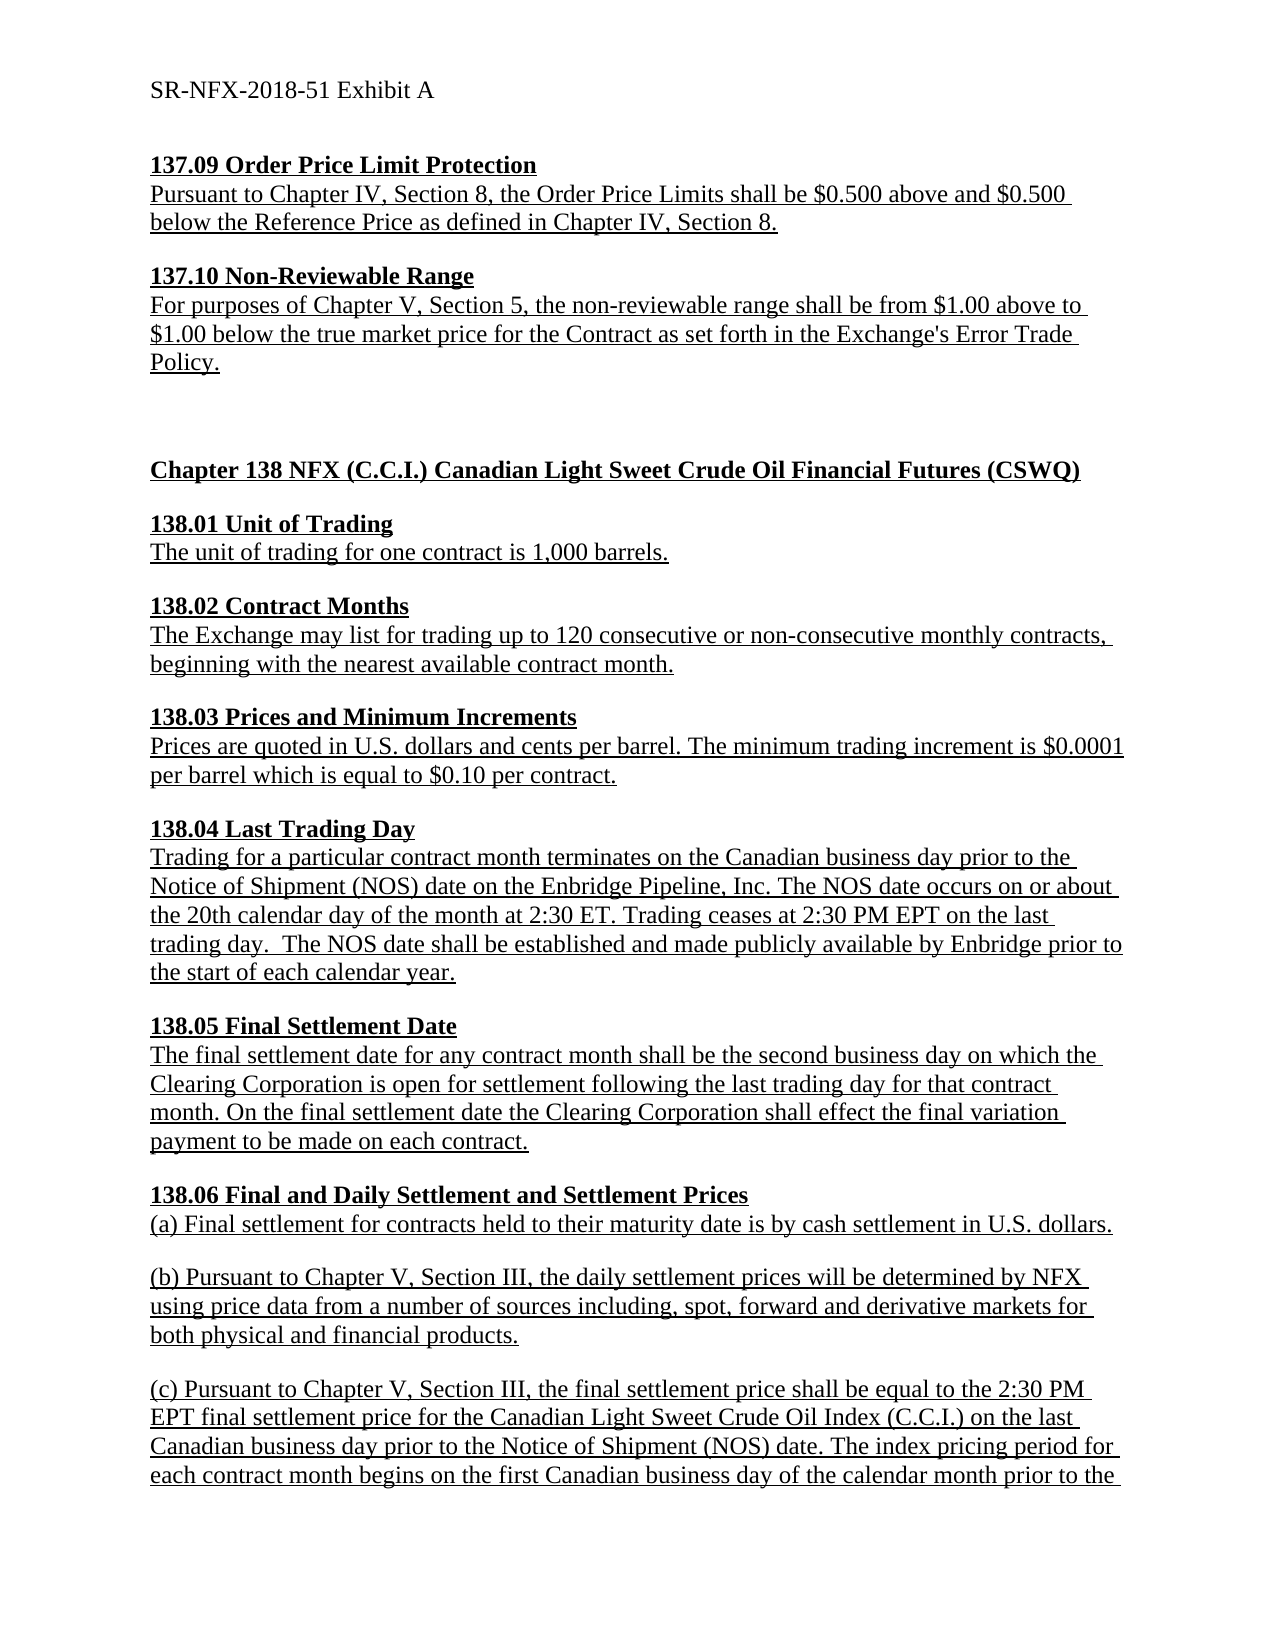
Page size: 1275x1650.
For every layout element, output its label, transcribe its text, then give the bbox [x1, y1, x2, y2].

text 138.03 Prices and Minimum Increments [150, 702, 1125, 731]
text Chapter 138 NFX (C.C.I.) Canadian Light Sweet Crude Oil Financial Futures (CSWQ) [150, 455, 1125, 484]
text 138.04 Last Trading Day [150, 814, 1125, 842]
text 137.10 Non-Reviewable Range [150, 261, 1125, 290]
text The final settlement date for any contract month shall be the second business day on which the Clearing Corporation is open for settlement following the last trading day for that contract month. On the final settlement date the Clearing Corporation shall effect the final variation payment to be made on each contract. [150, 1040, 1125, 1155]
text 138.06 Final and Daily Settlement and Settlement Prices [150, 1180, 1125, 1209]
text The Exchange may list for trading up to 120 consecutive or non-consecutive monthly contracts, beginning with the nearest available contract month. [150, 620, 1125, 677]
text 137.09 Order Price Limit Protection [150, 150, 1125, 179]
text (b) Pursuant to Chapter V, Section III, the daily settlement prices will be determined by NFX using price data from a number of sources including, spot, forward and derivative markets for both physical and financial products. [150, 1262, 1125, 1349]
text 138.01 Unit of Trading [150, 509, 1125, 537]
text The unit of trading for one contract is 1,000 barrels. [150, 537, 1125, 566]
text For purposes of Chapter V, Section 5, the non-reviewable range shall be from $1.00 above to $1.00 below the true market price for the Contract as set forth in the Exchange's Error Trade Policy. [150, 290, 1125, 376]
text Prices are quoted in U.S. dollars and cents per barrel. The minimum trading increment is $0.0001 per barrel which is equal to $0.10 per contract. [150, 731, 1125, 789]
text 138.05 Final Settlement Date [150, 1011, 1125, 1040]
text Pursuant to Chapter IV, Section 8, the Order Price Limits shall be $0.500 above and $0.500 below the Reference Price as defined in Chapter IV, Section 8. [150, 179, 1125, 236]
text 138.02 Contract Months [150, 591, 1125, 620]
text (a) Final settlement for contracts held to their maturity date is by cash settlement in U.S. dollars. [150, 1209, 1125, 1237]
text Trading for a particular contract month terminates on the Canadian business day prior to the Notice of Shipment (NOS) date on the Enbridge Pipeline, Inc. The NOS date occurs on or about the 20th calendar day of the month at 2:30 ET. Trading ceases at 2:30 PM EPT on the last trading day. The NOS date shall be established and made publicly available by Enbridge prior to the start of each calendar year. [150, 842, 1125, 986]
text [150, 1374, 1125, 1489]
